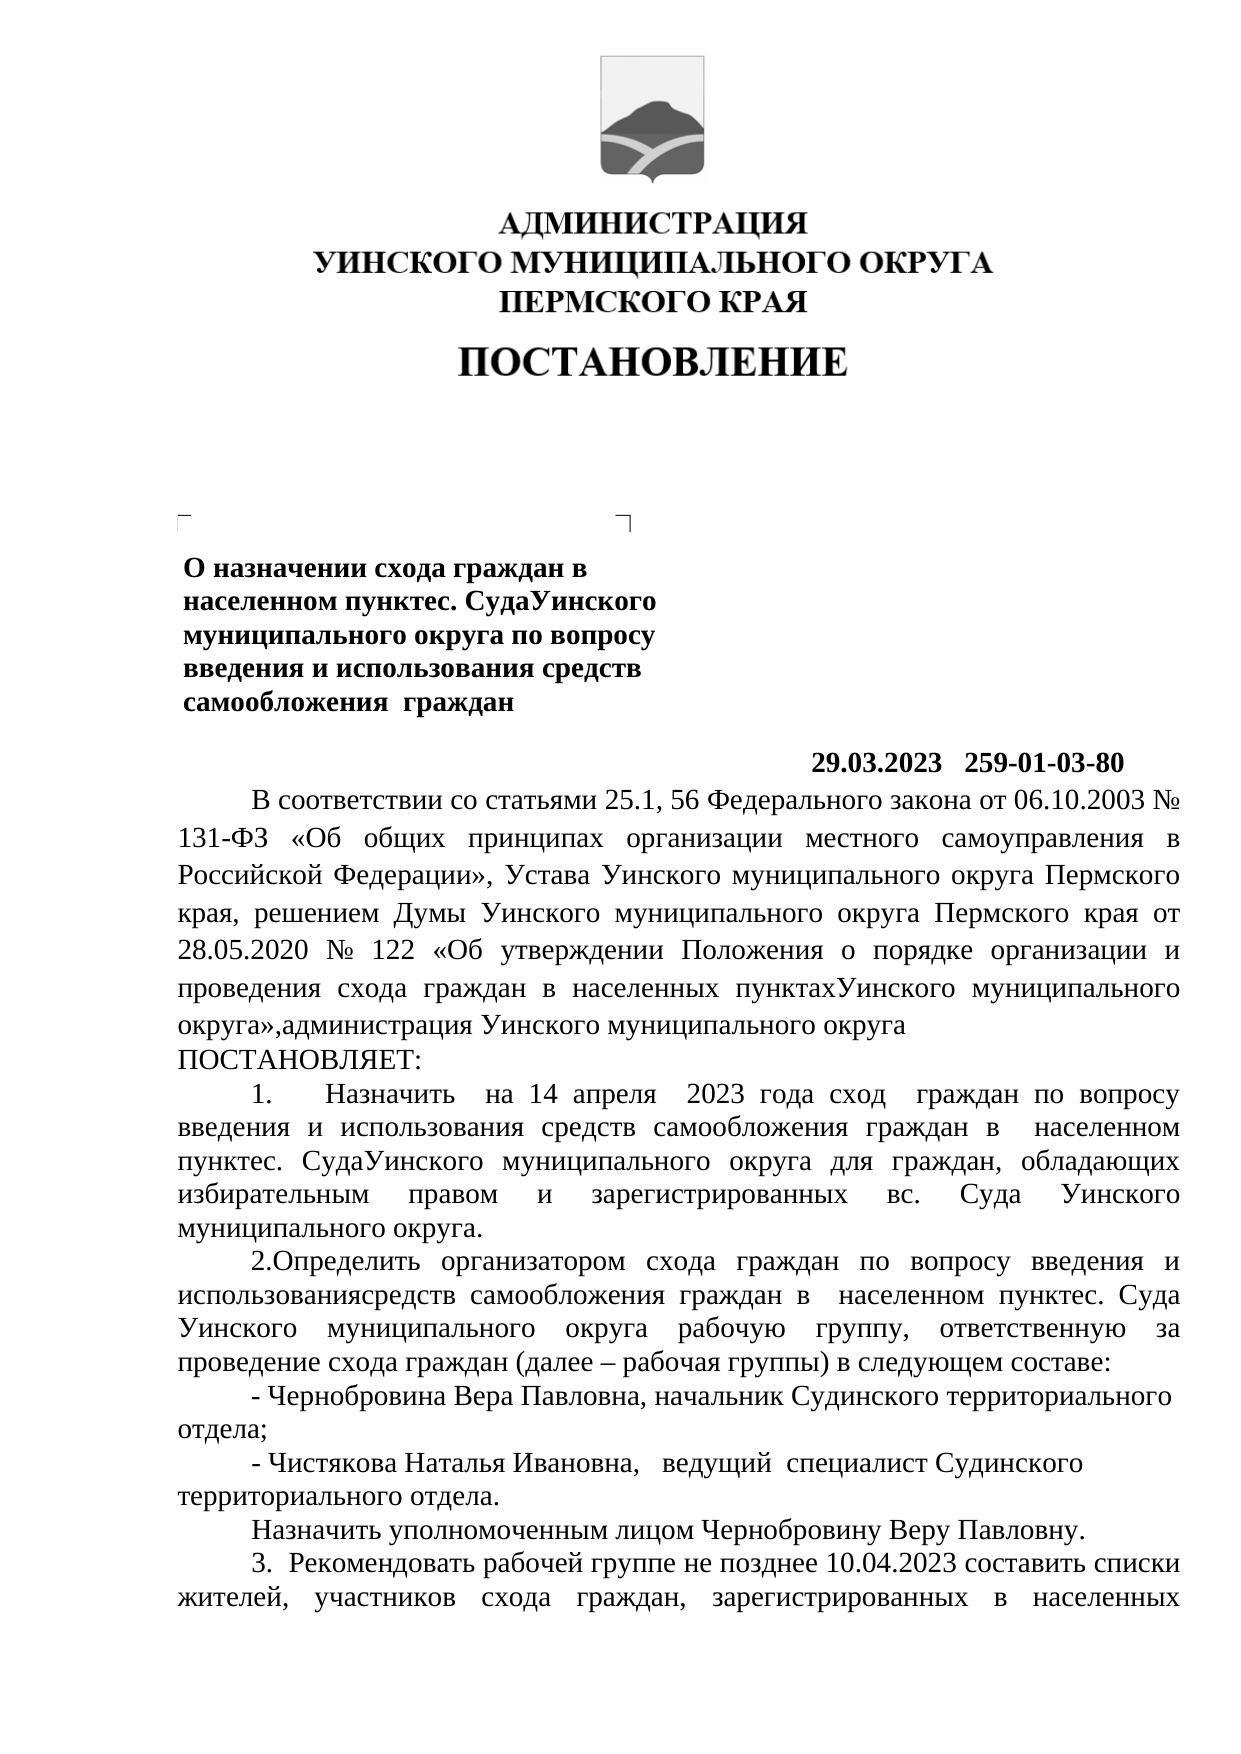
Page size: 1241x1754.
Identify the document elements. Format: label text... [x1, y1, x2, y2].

text - Чистякова Наталья Ивановна, ведущий специалист Судинского [177, 1445, 1181, 1478]
text - Чернобровина Вера Павловна, начальник Судинского территориального [177, 1378, 1181, 1411]
picture [177, 46, 1182, 532]
text территориального отдела. [177, 1478, 1181, 1512]
text Назначить уполномоченным лицом Чернобровину Веру Павловну. [177, 1512, 1181, 1545]
text 2.Определить организатором схода граждан по вопросу введения и использованиясредств самообложения граждан в населенном пунктес. Суда Уинского муниципального округа рабочую группу, ответственную за проведение схода граждан (далее – рабочая группы) в следующем составе: [177, 1243, 1181, 1378]
list Назначить на 14 апреля 2023 года сход граждан по вопросу введения и использования средств самообложения граждан в населенном пунктес. СудаУинского муниципального округа для граждан, обладающих избирательным правом и зарегистрированных вс. Суда Уинского муниципального округа. [177, 1076, 1181, 1243]
text 29.03.2023 259-01-03-80 [177, 532, 1181, 780]
text ПОСТАНОВЛЯЕТ: [177, 1042, 1181, 1076]
text В соответствии со статьями 25.1, 56 Федерального закона от 06.10.2003 № 131-ФЗ «Об общих принципах организации местного самоуправления в Российской Федерации», Устава Уинского муниципального округа Пермского края, решением Думы Уинского муниципального округа Пермского края от 28.05.2020 № 122 «Об утверждении Положения о порядке организации и проведения схода граждан в населенных пунктахУинского муниципального округа»,администрация Уинского муниципального округа [177, 780, 1181, 1042]
text отдела; [177, 1411, 1181, 1445]
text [177, 1545, 1181, 1612]
